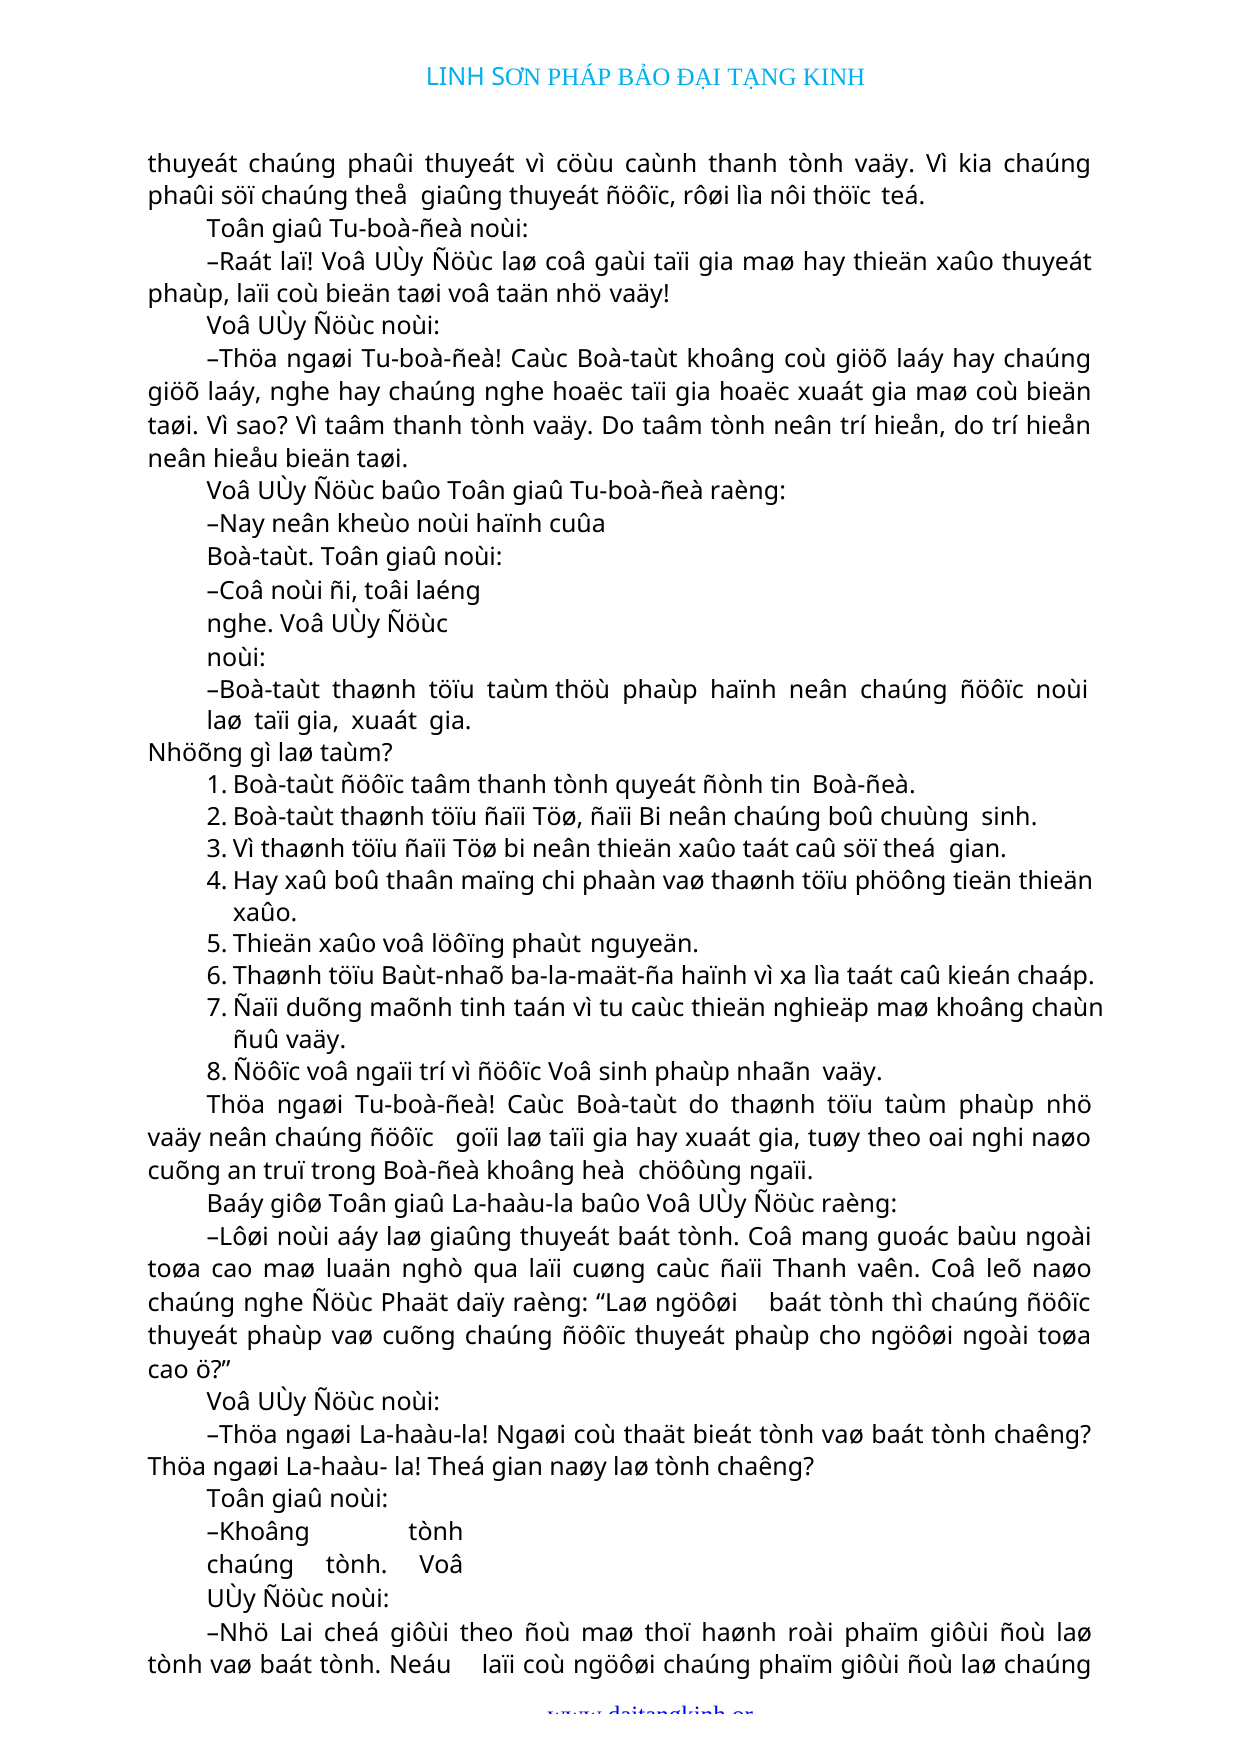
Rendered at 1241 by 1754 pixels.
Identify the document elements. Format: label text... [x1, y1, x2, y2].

text Voâ UÙy Ñöùc noùi: [206, 1385, 1105, 1417]
text –Lôøi noùi aáy laø giaûng thuyeát baát tònh. Coâ mang guoác baùu ngoài toøa cao maø luaän nghò qua laïi cuøng caùc ñaïi Thanh vaên. Coâ leõ naøo chaúng nghe Ñöùc Phaät daïy raèng: “Laø ngöôøi baát tònh thì chaúng ñöôïc thuyeát phaùp vaø cuõng chaúng ñöôïc thuyeát phaùp cho ngöôøi ngoài toøa cao ö?” [147, 1218, 1093, 1385]
text thuyeát chaúng phaûi thuyeát vì cöùu caùnh thanh tònh vaäy. Vì kia chaúng phaûi söï chaúng theå giaûng thuyeát ñöôïc, rôøi lìa nôi thöïc teá. [147, 145, 1093, 212]
list Thieän xaûo voâ löôïng phaùt nguyeän. [206, 927, 1105, 959]
list Boà-taùt thaønh töïu ñaïi Töø, ñaïi Bi neân chaúng boû chuùng sinh. [206, 800, 1105, 832]
text –Raát laï! Voâ UÙy Ñöùc laø coâ gaùi taïi gia maø hay thieän xaûo thuyeát phaùp, laïi coù bieän taøi voâ taän nhö vaäy! [147, 244, 1093, 309]
text –Khoâng tònh chaúng tònh. Voâ UÙy Ñöùc noùi: [206, 1514, 463, 1614]
list Ñaïi duõng maõnh tinh taán vì tu caùc thieän nghieäp maø khoâng chaùn ñuû vaäy. [206, 991, 1105, 1055]
text Toân giaû Tu-boà-ñeà noùi: [206, 212, 1105, 243]
text Voâ UÙy Ñöùc noùi: [206, 309, 1105, 341]
text –Nay neân kheùo noùi haïnh cuûa Boà-taùt. Toân giaû noùi: [206, 506, 610, 573]
text –Boà-taùt thaønh töïu taùm thöù phaùp haïnh neân chaúng ñöôïc noùi laø taïi gia, xuaát gia. [206, 673, 1105, 736]
text Baáy giôø Toân giaû La-haàu-la baûo Voâ UÙy Ñöùc raèng: [206, 1187, 1105, 1218]
text Thöa ngaøi Tu-boà-ñeà! Caùc Boà-taùt do thaønh töïu taùm phaùp nhö vaäy neân chaúng ñöôïc goïi laø taïi gia hay xuaát gia, tuøy theo oai nghi naøo cuõng an truï trong Boà-ñeà khoâng heà chöôùng ngaïi. [147, 1087, 1093, 1187]
text –Thöa ngaøi La-haàu-la! Ngaøi coù thaät bieát tònh vaø baát tònh chaêng? Thöa ngaøi La-haàu- la! Theá gian naøy laø tònh chaêng? [147, 1417, 1093, 1482]
text Toân giaû noùi: [206, 1482, 1105, 1514]
list Hay xaû boû thaân maïng chi phaàn vaø thaønh töïu phöông tieän thieän xaûo. [206, 864, 1105, 927]
text –Coâ noùi ñi, toâi laéng nghe. Voâ UÙy Ñöùc noùi: [206, 573, 501, 673]
list Vì thaønh töïu ñaïi Töø bi neân thieän xaûo taát caû söï theá gian. [206, 832, 1105, 864]
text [147, 1614, 1093, 1681]
text Voâ UÙy Ñöùc baûo Toân giaû Tu-boà-ñeà raèng: [206, 475, 1105, 506]
text –Thöa ngaøi Tu-boà-ñeà! Caùc Boà-taùt khoâng coù giöõ laáy hay chaúng giöõ laáy, nghe hay chaúng nghe hoaëc taïi gia hoaëc xuaát gia maø coù bieän taøi. Vì sao? Vì taâm thanh tònh vaäy. Do taâm tònh neân trí hieån, do trí hieån neân hieåu bieän taøi. [147, 341, 1093, 475]
list Ñöôïc voâ ngaïi trí vì ñöôïc Voâ sinh phaùp nhaãn vaäy. [206, 1055, 1105, 1087]
list Boà-taùt ñöôïc taâm thanh tònh quyeát ñònh tin Boà-ñeà. [206, 768, 1105, 800]
text Nhöõng gì laø taùm? [147, 736, 1105, 768]
list Thaønh töïu Baùt-nhaõ ba-la-maät-ña haïnh vì xa lìa taát caû kieán chaáp. [206, 959, 1105, 991]
